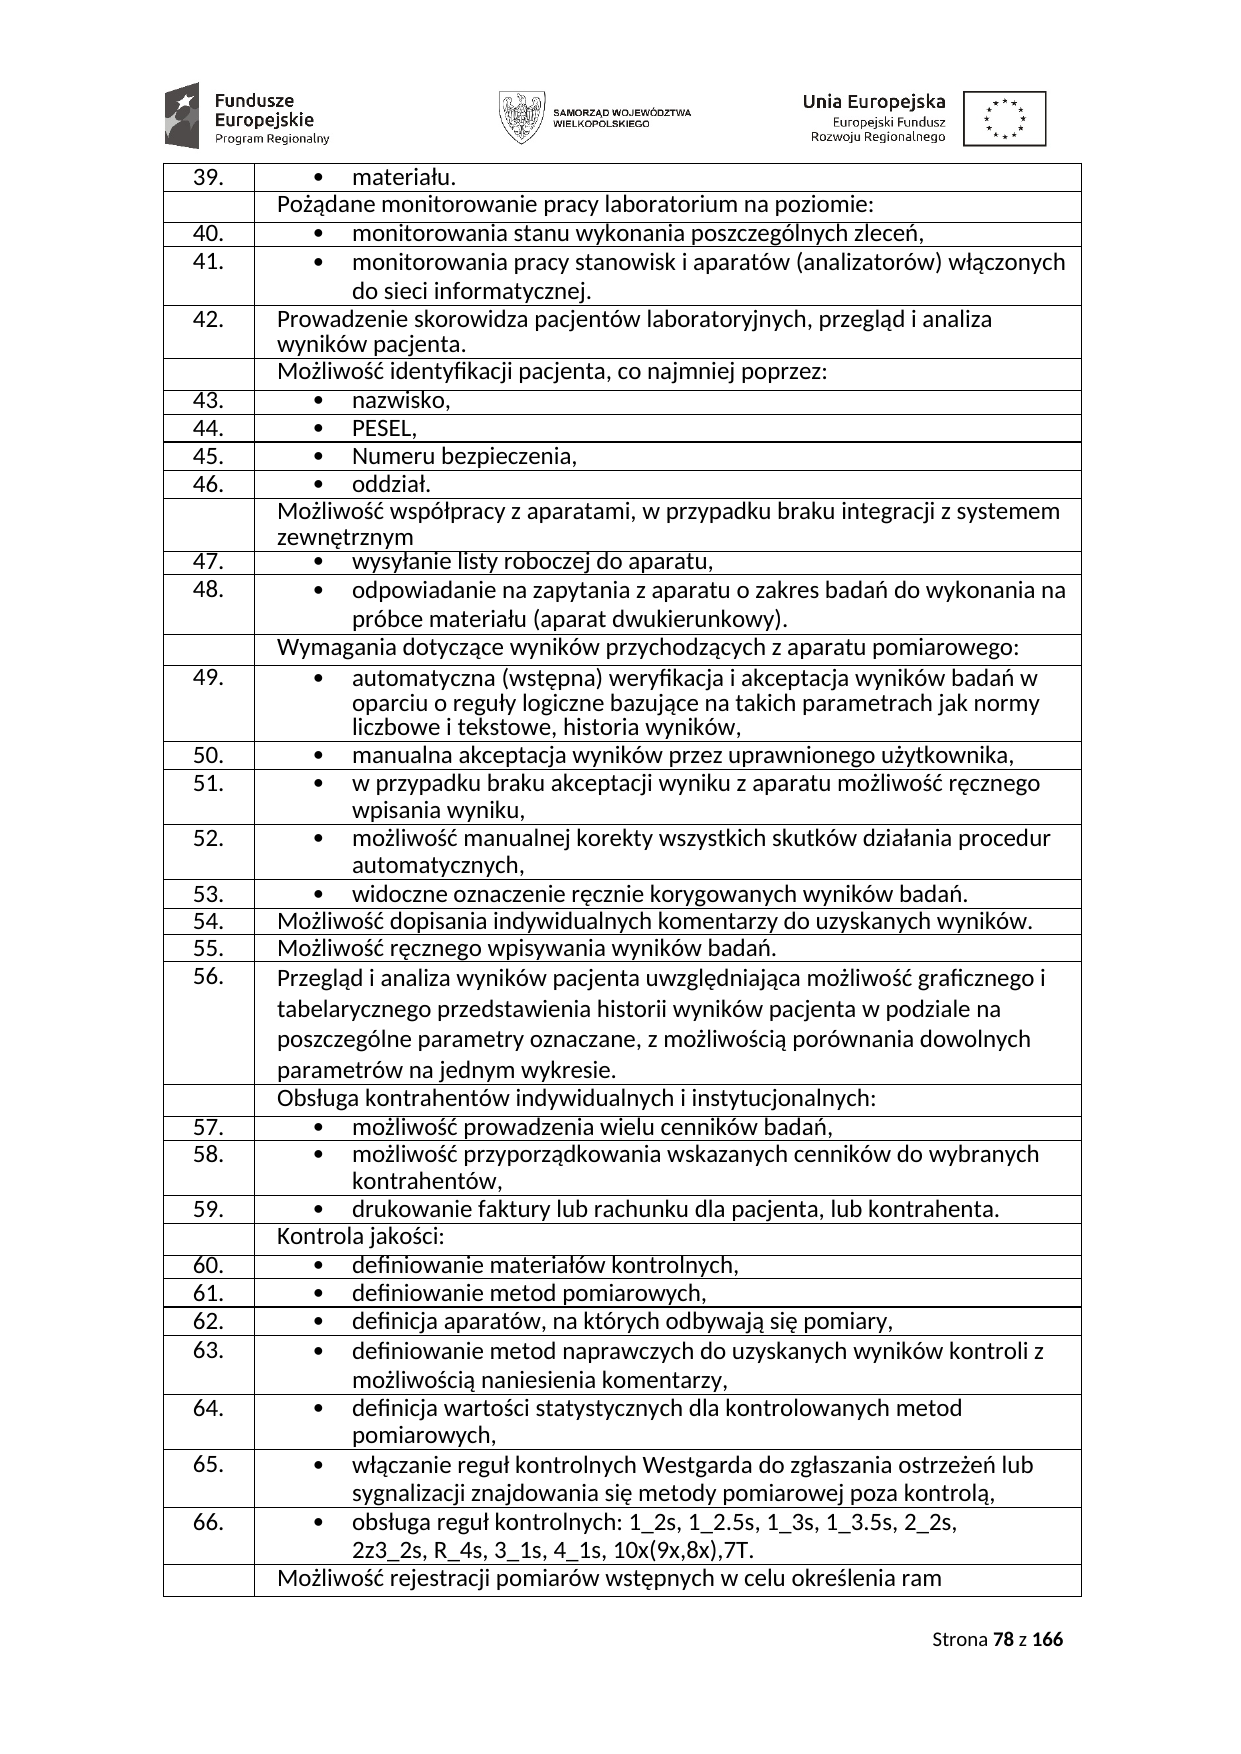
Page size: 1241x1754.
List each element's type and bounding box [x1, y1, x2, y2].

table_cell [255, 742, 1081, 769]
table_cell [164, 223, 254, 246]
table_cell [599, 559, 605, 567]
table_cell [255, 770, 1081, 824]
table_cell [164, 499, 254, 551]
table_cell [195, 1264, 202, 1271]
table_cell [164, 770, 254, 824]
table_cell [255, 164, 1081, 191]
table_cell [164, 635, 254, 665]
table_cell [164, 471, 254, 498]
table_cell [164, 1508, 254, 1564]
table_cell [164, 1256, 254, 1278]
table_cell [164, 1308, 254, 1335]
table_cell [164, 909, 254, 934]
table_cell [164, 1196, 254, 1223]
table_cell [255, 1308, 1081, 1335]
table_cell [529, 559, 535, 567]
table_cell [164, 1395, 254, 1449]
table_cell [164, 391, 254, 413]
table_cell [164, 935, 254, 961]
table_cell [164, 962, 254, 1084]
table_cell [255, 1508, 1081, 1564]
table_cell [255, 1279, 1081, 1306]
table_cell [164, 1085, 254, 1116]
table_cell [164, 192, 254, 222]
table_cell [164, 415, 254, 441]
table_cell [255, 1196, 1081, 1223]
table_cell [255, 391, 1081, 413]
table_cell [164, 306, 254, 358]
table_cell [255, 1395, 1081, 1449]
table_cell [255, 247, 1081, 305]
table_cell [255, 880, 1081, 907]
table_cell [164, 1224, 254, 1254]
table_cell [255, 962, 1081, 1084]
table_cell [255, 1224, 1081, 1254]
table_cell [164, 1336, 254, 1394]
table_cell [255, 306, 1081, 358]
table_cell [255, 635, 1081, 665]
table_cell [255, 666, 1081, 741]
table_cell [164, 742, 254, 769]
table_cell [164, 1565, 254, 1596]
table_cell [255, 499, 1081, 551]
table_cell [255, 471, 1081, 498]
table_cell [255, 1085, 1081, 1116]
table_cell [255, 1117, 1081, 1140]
picture [147, 73, 1064, 163]
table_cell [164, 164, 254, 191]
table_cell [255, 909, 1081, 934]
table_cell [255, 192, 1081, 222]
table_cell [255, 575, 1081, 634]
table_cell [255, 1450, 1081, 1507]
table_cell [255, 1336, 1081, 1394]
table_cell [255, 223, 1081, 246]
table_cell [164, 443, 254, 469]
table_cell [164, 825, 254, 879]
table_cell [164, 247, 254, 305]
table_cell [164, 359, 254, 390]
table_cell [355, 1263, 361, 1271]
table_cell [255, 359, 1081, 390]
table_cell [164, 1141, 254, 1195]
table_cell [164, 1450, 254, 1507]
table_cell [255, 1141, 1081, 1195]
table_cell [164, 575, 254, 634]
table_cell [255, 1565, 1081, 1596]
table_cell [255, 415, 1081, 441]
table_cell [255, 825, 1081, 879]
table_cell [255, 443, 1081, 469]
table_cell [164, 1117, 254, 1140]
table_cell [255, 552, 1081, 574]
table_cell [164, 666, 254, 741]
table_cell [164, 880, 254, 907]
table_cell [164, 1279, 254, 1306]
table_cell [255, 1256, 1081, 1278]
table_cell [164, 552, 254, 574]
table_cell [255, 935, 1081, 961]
